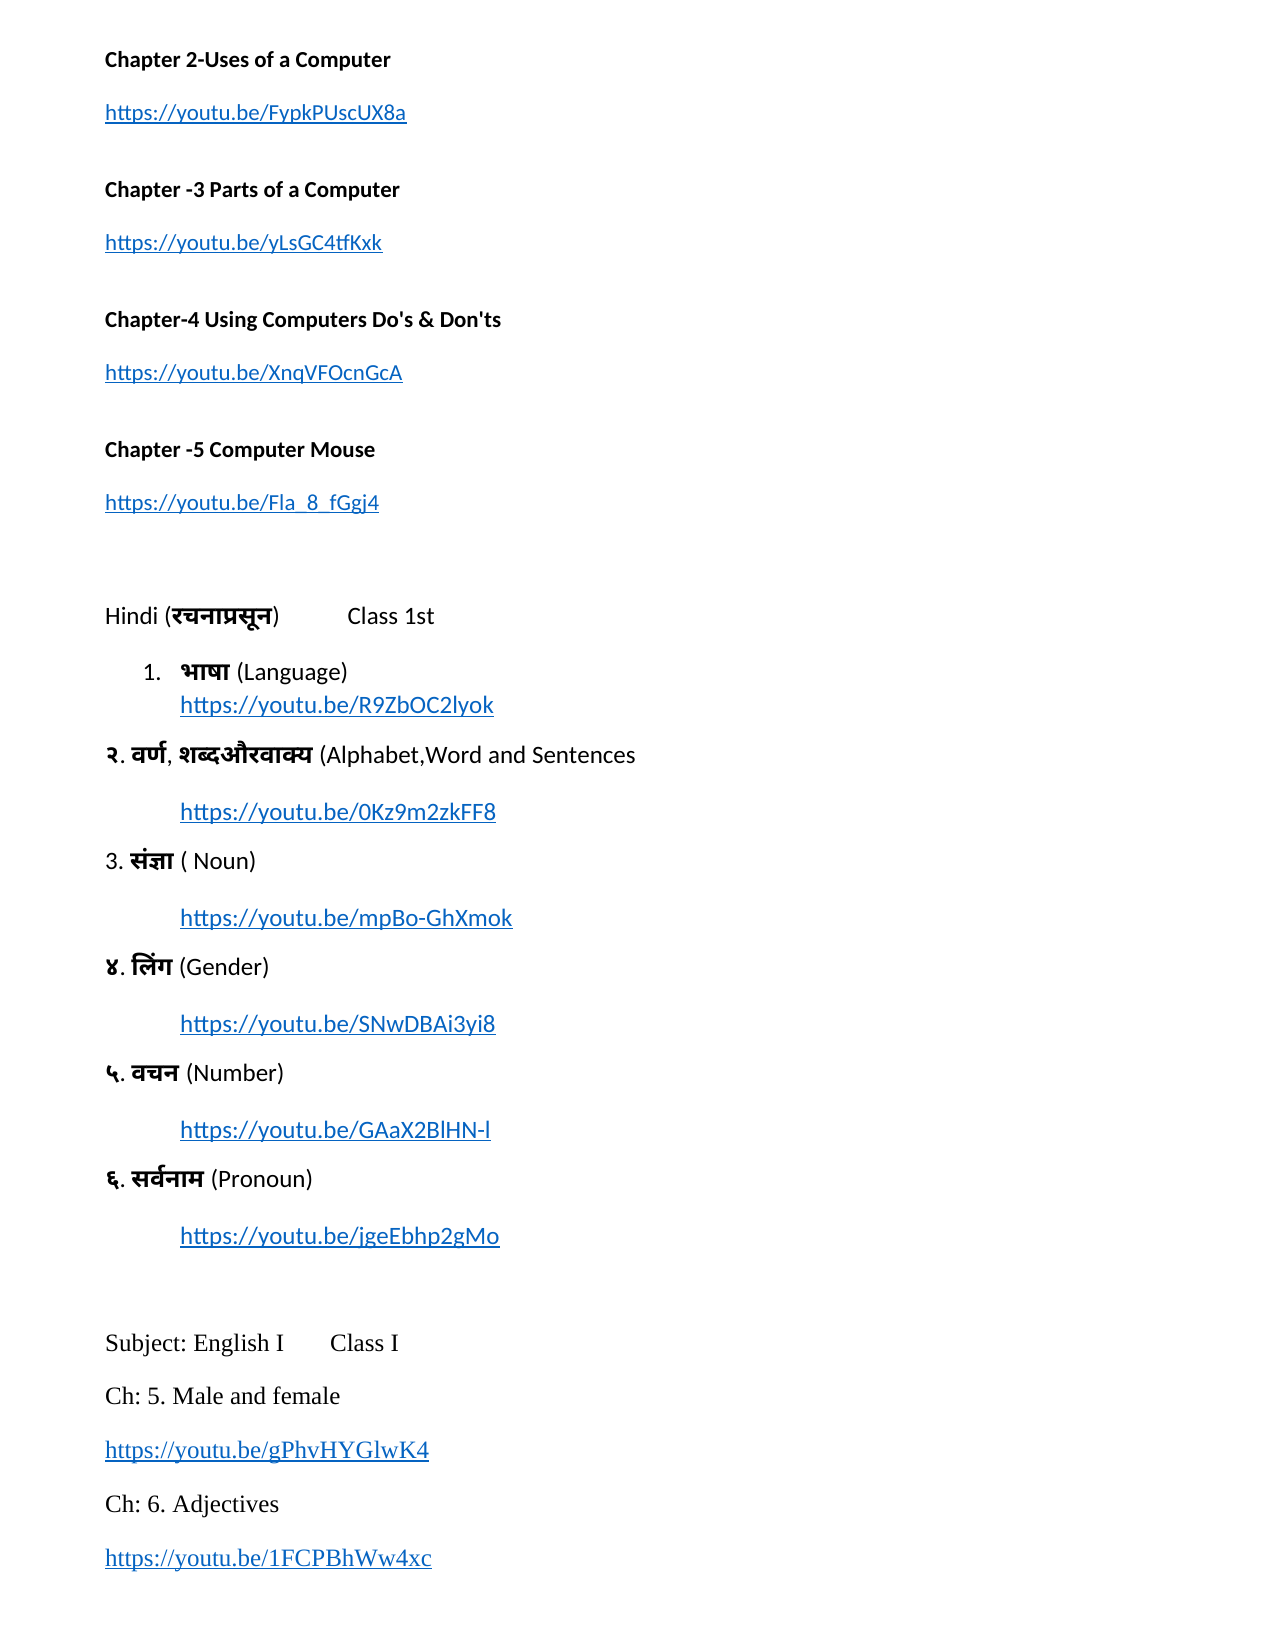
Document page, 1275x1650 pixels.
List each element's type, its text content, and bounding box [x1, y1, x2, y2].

text Ch: 6. Adjectives [105, 1489, 1170, 1518]
text 3. संज्ञा ( Noun) [105, 845, 1170, 876]
text ४. लिंग (Gender) [105, 951, 1170, 982]
subtitle Chapter 2-Uses of a Computer [105, 45, 1170, 73]
subtitle Chapter-4 Using Computers Do's & Don'ts [105, 305, 1170, 333]
text https://youtu.be/FypkPUscUX8a [105, 98, 1170, 126]
text https://youtu.be/XnqVFOcnGcA [105, 358, 1170, 386]
list https://youtu.be/GAaX2BlHN-l [180, 1114, 1170, 1144]
text https://youtu.be/yLsGC4tfKxk [105, 228, 1170, 256]
list https://youtu.be/SNwDBAi3yi8 [180, 1008, 1170, 1038]
subtitle Chapter -3 Parts of a Computer [105, 175, 1170, 203]
subtitle Chapter -5 Computer Mouse [105, 435, 1170, 463]
text Ch: 5. Male and female [105, 1381, 1170, 1410]
list https://youtu.be/jgeEbhp2gMo [180, 1220, 1170, 1250]
list https://youtu.be/0Kz9m2zkFF8 [180, 796, 1170, 826]
list भाषा (Language) [142, 656, 1170, 687]
text https://youtu.be/1FCPBhWw4xc [105, 1543, 1170, 1572]
text Hindi (रचनाप्रसून) Class 1st [105, 601, 1170, 631]
list https://youtu.be/mpBo-GhXmok [180, 902, 1170, 932]
text https://youtu.be/gPhvHYGlwK4 [105, 1435, 1170, 1464]
text ५. वचन (Number) [105, 1057, 1170, 1088]
text https://youtu.be/Fla_8_fGgj4 [105, 488, 1170, 516]
text Subject: English I Class I [105, 1328, 1170, 1356]
text २. वर्ण, शब्दऔरवाक्य (Alphabet,Word and Sentences [105, 739, 1170, 770]
text ६. सर्वनाम (Pronoun) [105, 1163, 1170, 1194]
list https://youtu.be/R9ZbOC2lyok [180, 689, 1170, 720]
